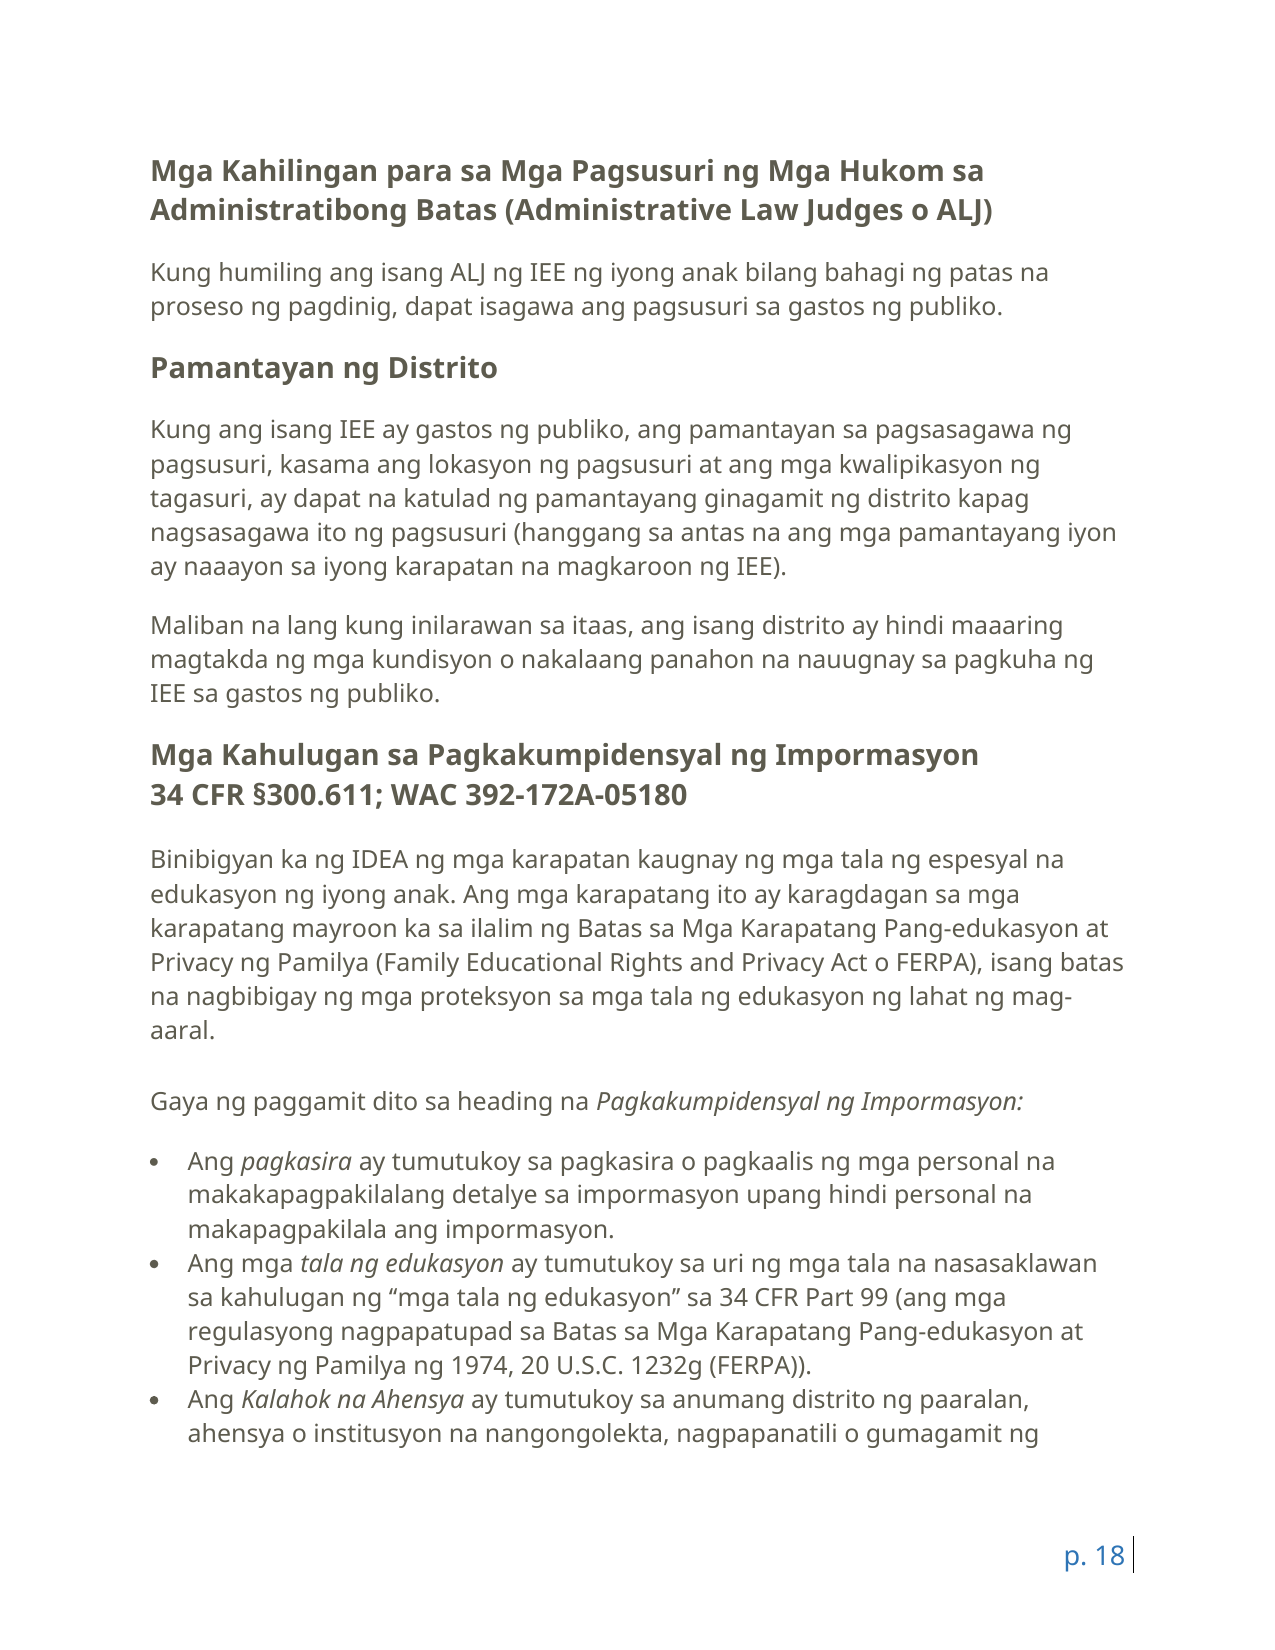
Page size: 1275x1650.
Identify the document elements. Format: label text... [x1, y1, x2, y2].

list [150, 1382, 1125, 1450]
subtitle Mga Kahulugan sa Pagkakumpidensyal ng Impormasyon [150, 735, 1125, 774]
text Binibigyan ka ng IDEA ng mga karapatan kaugnay ng mga tala ng espesyal na edukasyon ng iyong anak. Ang mga karapatang ito ay karagdagan sa mga karapatang mayroon ka sa ilalim ng Batas sa Mga Karapatang Pang-edukasyon at Privacy ng Pamilya (Family Educational Rights and Privacy Act o FERPA), isang batas na nagbibigay ng mga proteksyon sa mga tala ng edukasyon ng lahat ng mag-aaral. [150, 842, 1125, 1047]
text Maliban na lang kung inilarawan sa itaas, ang isang distrito ay hindi maaaring magtakda ng mga kundisyon o nakalaang panahon na nauugnay sa pagkuha ng IEE sa gastos ng publiko. [150, 607, 1125, 710]
list Ang mga tala ng edukasyon ay tumutukoy sa uri ng mga tala na nasasaklawan sa kahulugan ng ‘‘mga tala ng edukasyon’’ sa 34 CFR Part 99 (ang mga regulasyong nagpapatupad sa Batas sa Mga Karapatang Pang-edukasyon at Privacy ng Pamilya ng 1974, 20 U.S.C. 1232g (FERPA)). [150, 1245, 1125, 1382]
text Mga Kahilingan para sa Mga Pagsusuri ng Mga Hukom sa Administratibong Batas (Administrative Law Judges o ALJ) [150, 150, 1125, 229]
text Pamantayan ng Distrito [150, 347, 1125, 387]
list Ang pagkasira ay tumutukoy sa pagkasira o pagkaalis ng mga personal na makakapagpakilalang detalye sa impormasyon upang hindi personal na makapagpakilala ang impormasyon. [150, 1143, 1125, 1245]
text Gaya ng paggamit dito sa heading na Pagkakumpidensyal ng Impormasyon: [150, 1084, 1125, 1118]
subtitle 34 CFR §300.611; WAC 392-172A-05180 [150, 774, 1125, 814]
text Kung ang isang IEE ay gastos ng publiko, ang pamantayan sa pagsasagawa ng pagsusuri, kasama ang lokasyon ng pagsusuri at ang mga kwalipikasyon ng tagasuri, ay dapat na katulad ng pamantayang ginagamit ng distrito kapag nagsasagawa ito ng pagsusuri (hanggang sa antas na ang mga pamantayang iyon ay naaayon sa iyong karapatan na magkaroon ng IEE). [150, 412, 1125, 582]
text Kung humiling ang isang ALJ ng IEE ng iyong anak bilang bahagi ng patas na proseso ng pagdinig, dapat isagawa ang pagsusuri sa gastos ng publiko. [150, 254, 1125, 322]
